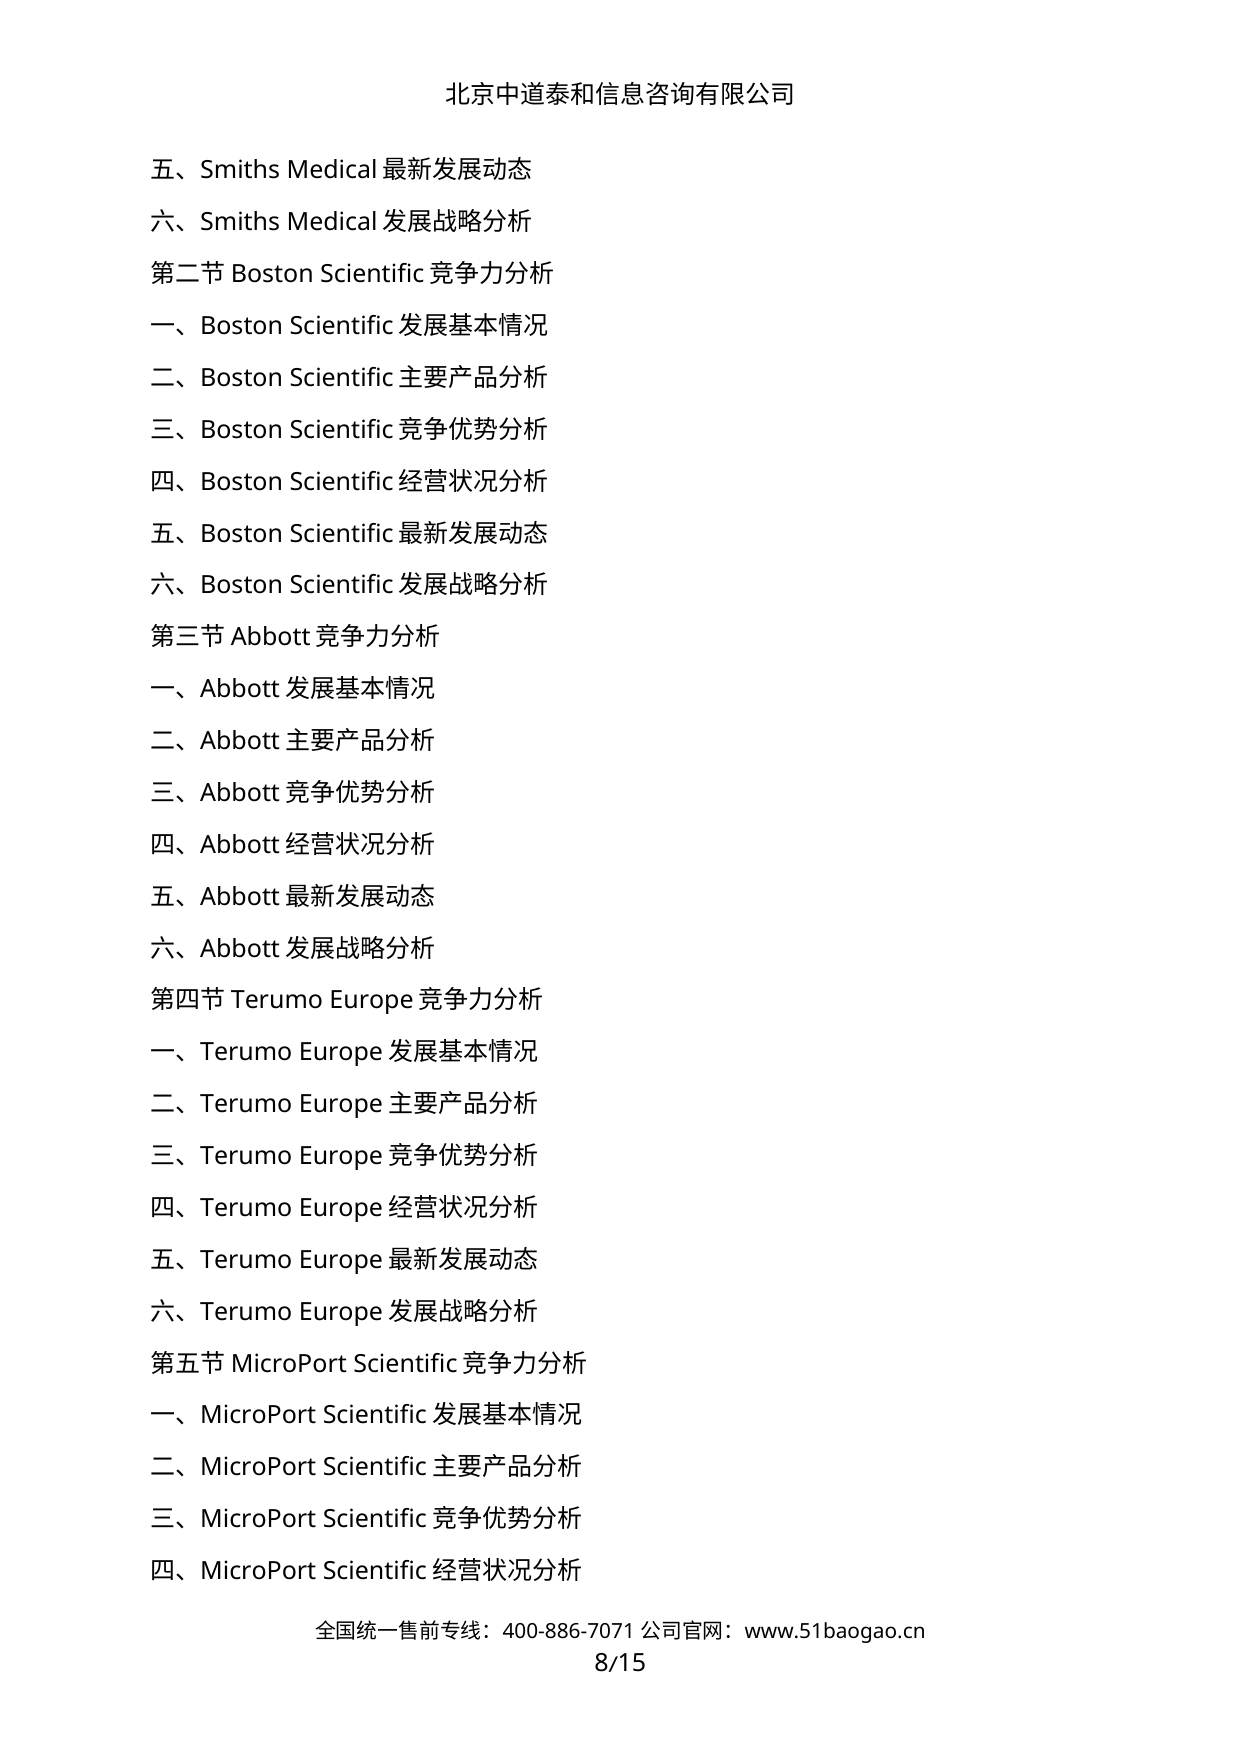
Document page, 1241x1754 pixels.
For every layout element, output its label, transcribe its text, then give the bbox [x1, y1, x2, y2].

text 一、Boston Scientific发展基本情况 [150, 306, 1090, 342]
text 四、MicroPort Scientific经营状况分析 [150, 1551, 1090, 1587]
text 三、Terumo Europe竞争优势分析 [150, 1136, 1090, 1172]
text 四、Abbott经营状况分析 [150, 824, 1090, 861]
text 六、Boston Scientific发展战略分析 [150, 565, 1090, 601]
text 四、Boston Scientific经营状况分析 [150, 461, 1090, 497]
text 四、Terumo Europe经营状况分析 [150, 1187, 1090, 1224]
text 第四节 Terumo Europe竞争力分析 [150, 980, 1090, 1016]
text 三、Boston Scientific竞争优势分析 [150, 409, 1090, 446]
text 一、MicroPort Scientific发展基本情况 [150, 1395, 1090, 1431]
text 五、Abbott最新发展动态 [150, 876, 1090, 912]
text 一、Abbott发展基本情况 [150, 669, 1090, 705]
text 第二节 Boston Scientific竞争力分析 [150, 254, 1090, 290]
text 二、Abbott主要产品分析 [150, 721, 1090, 757]
text 二、MicroPort Scientific主要产品分析 [150, 1447, 1090, 1483]
text 一、Terumo Europe发展基本情况 [150, 1032, 1090, 1068]
text 六、Smiths Medical发展战略分析 [150, 202, 1090, 238]
text 第五节 MicroPort Scientific竞争力分析 [150, 1343, 1090, 1379]
text 六、Abbott发展战略分析 [150, 928, 1090, 964]
text 六、Terumo Europe发展战略分析 [150, 1291, 1090, 1327]
text 五、Terumo Europe最新发展动态 [150, 1239, 1090, 1276]
text 二、Boston Scientific主要产品分析 [150, 357, 1090, 394]
text 第三节 Abbott竞争力分析 [150, 617, 1090, 653]
text 三、MicroPort Scientific竞争优势分析 [150, 1499, 1090, 1535]
text 三、Abbott竞争优势分析 [150, 772, 1090, 809]
text 五、Smiths Medical最新发展动态 [150, 150, 1090, 186]
text 五、Boston Scientific最新发展动态 [150, 513, 1090, 549]
text 二、Terumo Europe主要产品分析 [150, 1084, 1090, 1120]
